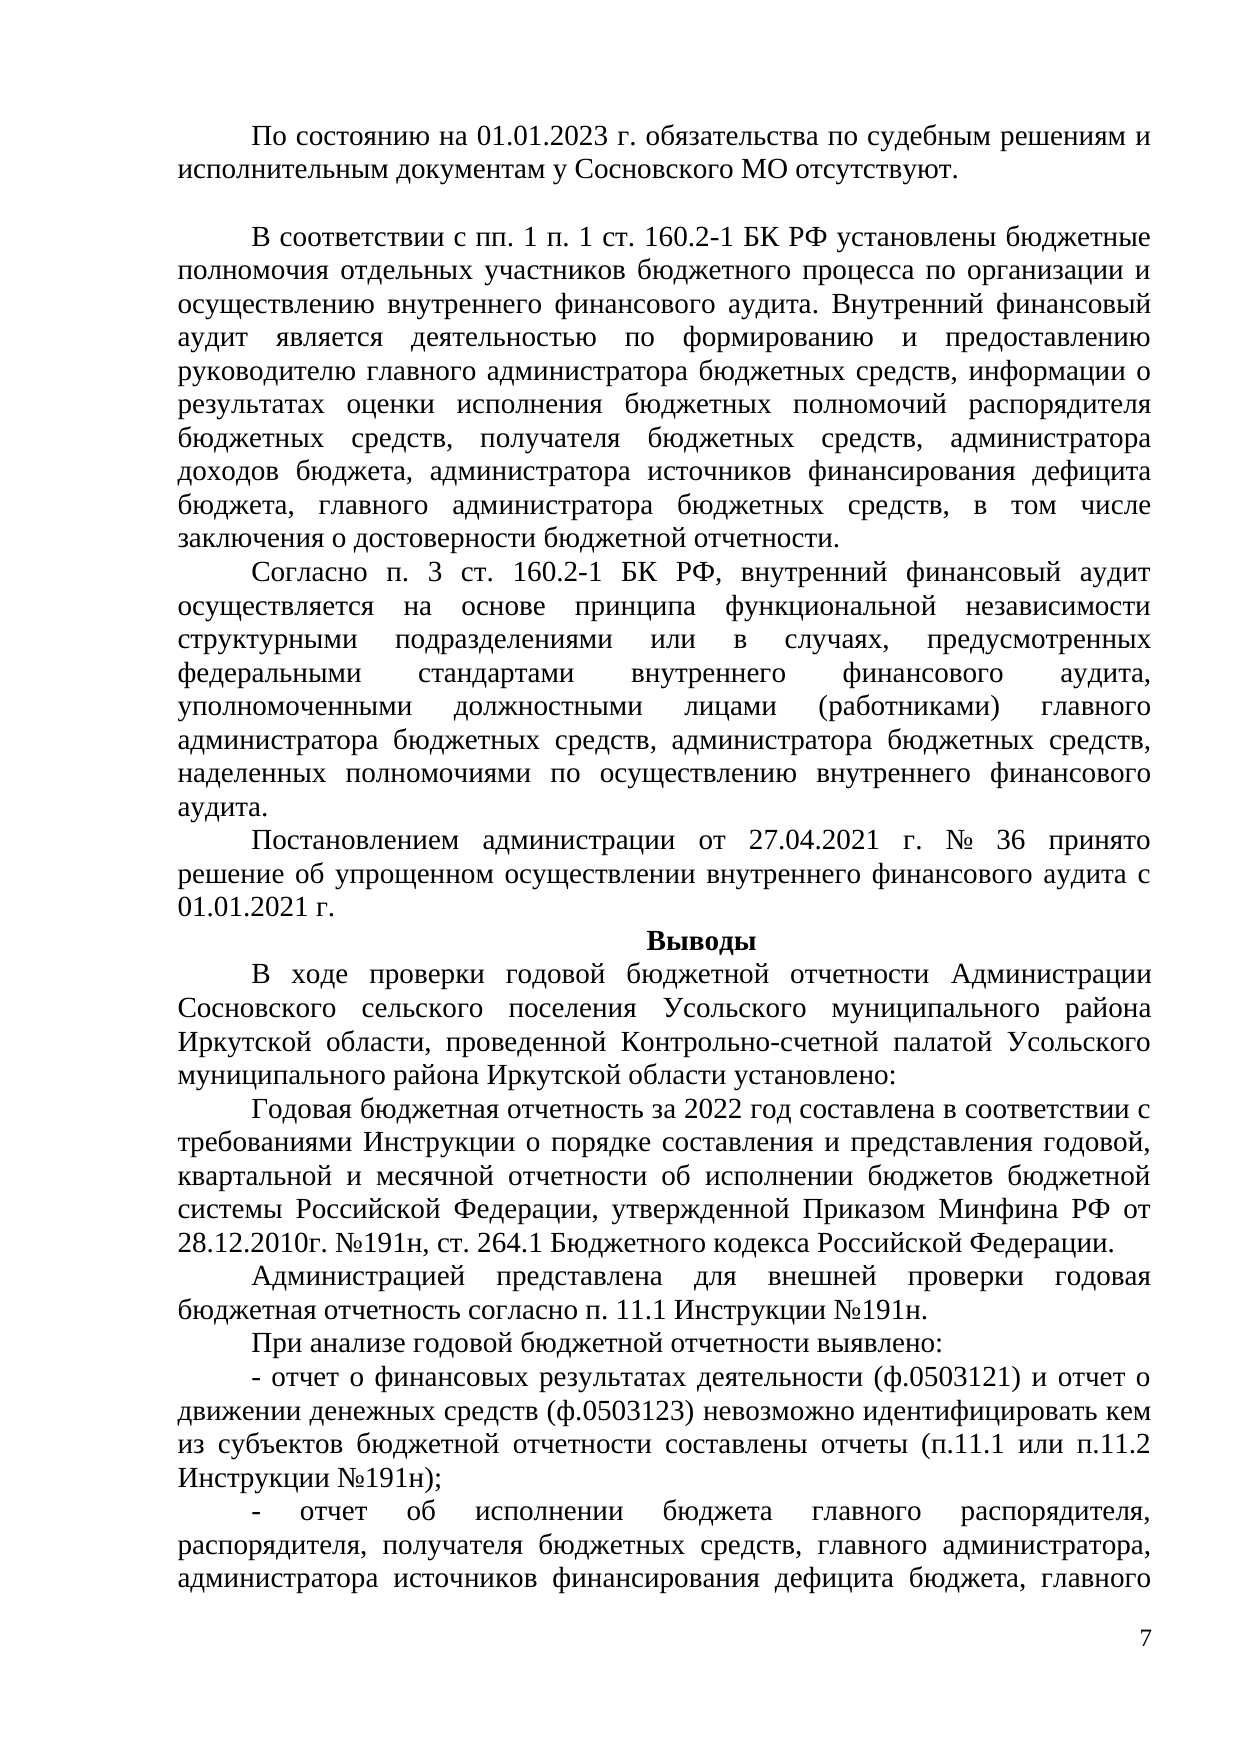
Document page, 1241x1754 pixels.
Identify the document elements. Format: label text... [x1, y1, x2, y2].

text Согласно п. 3 ст. 160.2-1 БК РФ, внутренний финансовый аудит осуществляется на основе принципа функциональной независимости структурными подразделениями или в случаях, предусмотренных федеральными стандартами внутреннего финансового аудита, уполномоченными должностными лицами (работниками) главного администратора бюджетных средств, администратора бюджетных средств, наделенных полномочиями по осуществлению внутреннего финансового аудита. [177, 554, 1152, 822]
text Выводы [177, 923, 1152, 957]
text В ходе проверки годовой бюджетной отчетности Администрации Сосновского сельского поселения Усольского муниципального района Иркутской области, проведенной Контрольно-счетной палатой Усольского муниципального района Иркутской области установлено: [177, 957, 1152, 1091]
text Администрацией представлена для внешней проверки годовая бюджетная отчетность согласно п. 11.1 Инструкции №191н. [177, 1258, 1152, 1326]
text - отчет о финансовых результатах деятельности (ф.0503121) и отчет о движении денежных средств (ф.0503123) невозможно идентифицировать кем из субъектов бюджетной отчетности составлены отчеты (п.11.1 или п.11.2 Инструкции №191н); [177, 1359, 1152, 1493]
text Постановлением администрации от 27.04.2021 г. № 36 принято решение об упрощенном осуществлении внутреннего финансового аудита с 01.01.2021 г. [177, 822, 1152, 923]
text При анализе годовой бюджетной отчетности выявлено: [177, 1326, 1152, 1359]
text В соответствии с пп. 1 п. 1 ст. 160.2-1 БК РФ установлены бюджетные полномочия отдельных участников бюджетного процесса по организации и осуществлению внутреннего финансового аудита. Внутренний финансовый аудит является деятельностью по формированию и предоставлению руководителю главного администратора бюджетных средств, информации о результатах оценки исполнения бюджетных полномочий распорядителя бюджетных средств, получателя бюджетных средств, администратора доходов бюджета, администратора источников финансирования дефицита бюджета, главного администратора бюджетных средств, в том числе заключения о достоверности бюджетной отчетности. [177, 219, 1152, 554]
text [177, 1493, 1152, 1594]
list Годовая бюджетная отчетность за 2022 год составлена в соответствии с требованиями Инструкции о порядке составления и представления годовой, квартальной и месячной отчетности об исполнении бюджетов бюджетной системы Российской Федерации, утвержденной Приказом Минфина РФ от 28.12.2010г. №191н, ст. 264.1 Бюджетного кодекса Российской Федерации. [177, 1091, 1152, 1258]
text По состоянию на 01.01.2023 г. обязательства по судебным решениям и исполнительным документам у Сосновского МО отсутствуют. [177, 118, 1152, 185]
